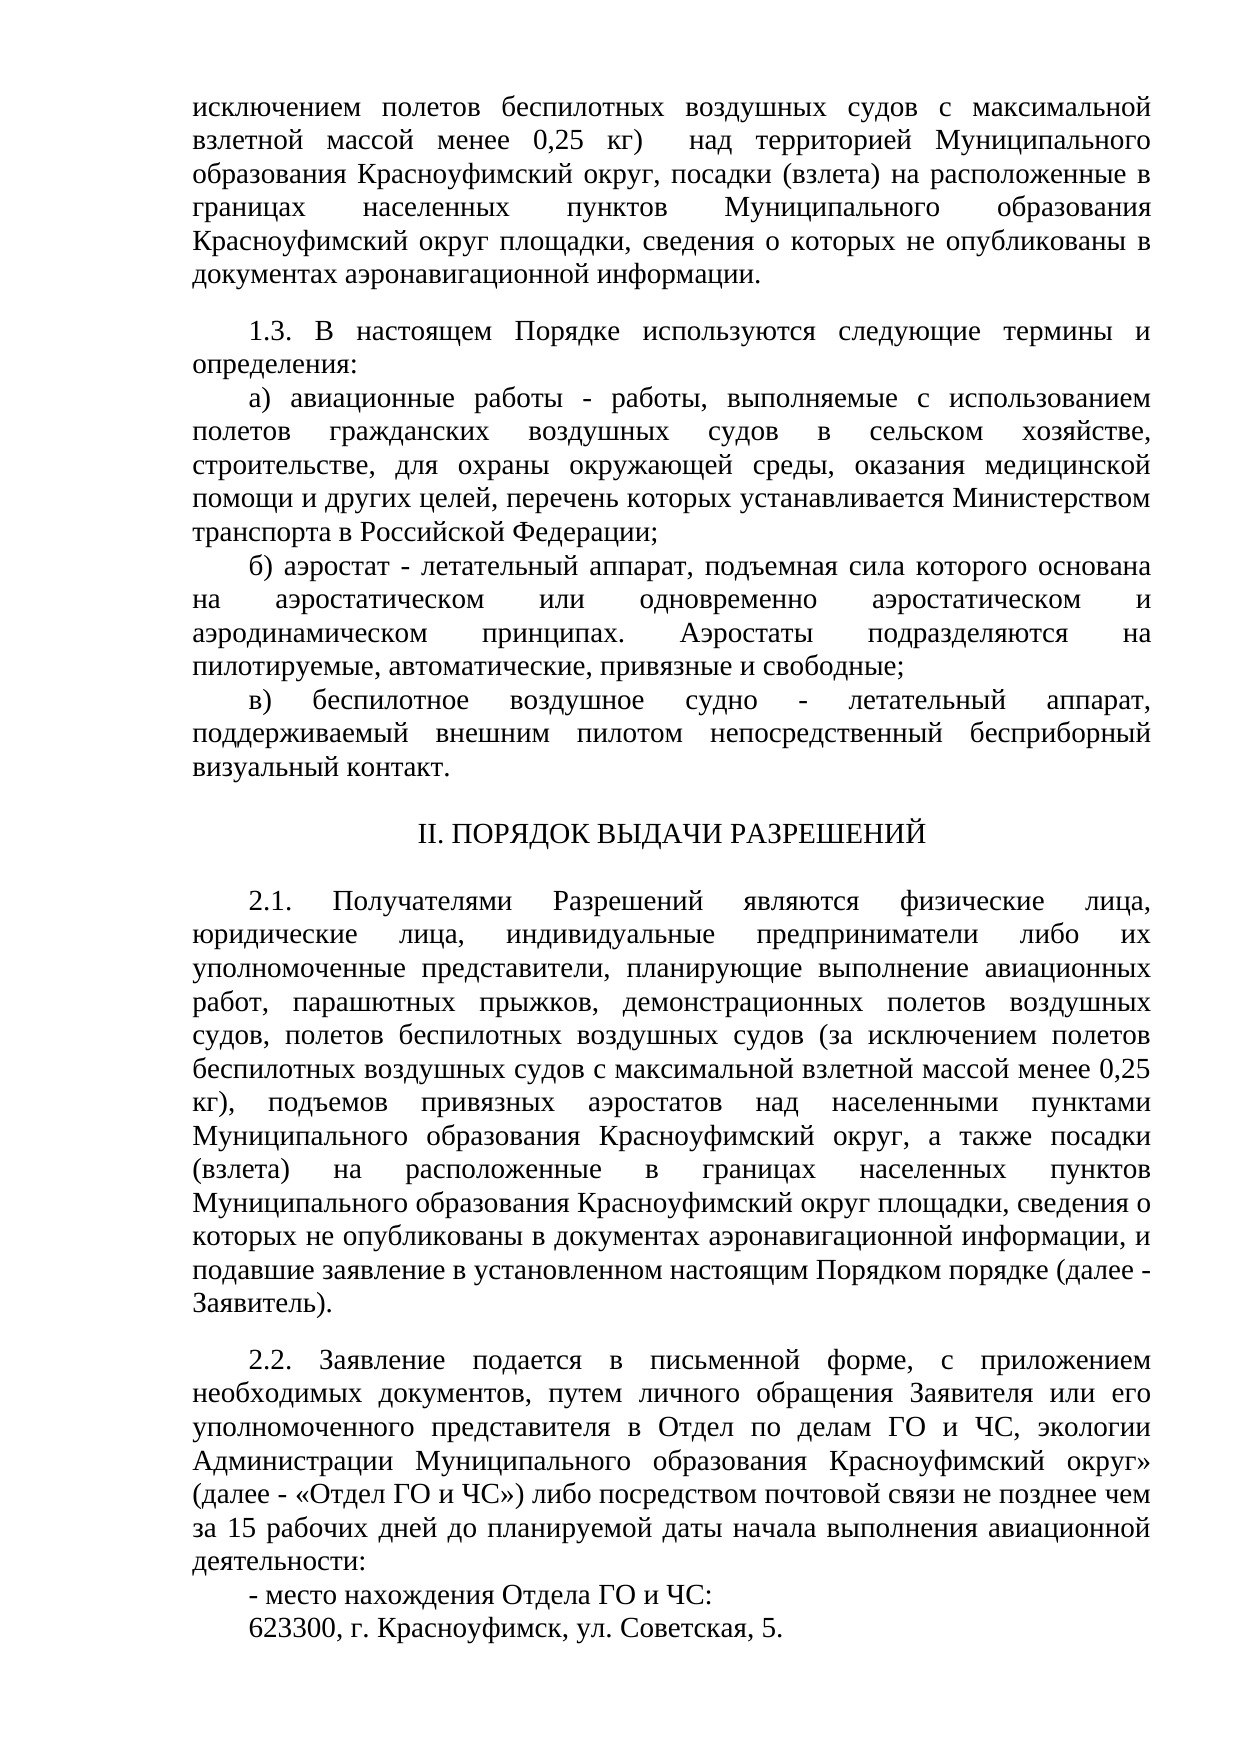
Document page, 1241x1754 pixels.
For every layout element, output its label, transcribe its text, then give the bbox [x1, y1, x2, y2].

text 2.2. Заявление подается в письменной форме, с приложением необходимых документов, путем личного обращения Заявителя или его уполномоченного представителя в Отдел по делам ГО и ЧС, экологии Администрации Муниципального образования Красноуфимский округ» (далее - «Отдел ГО и ЧС») либо посредством почтовой связи не позднее чем за 15 рабочих дней до планируемой даты начала выполнения авиационной деятельности: [192, 1342, 1152, 1577]
text 1.3. В настоящем Порядке используются следующие термины и определения: [192, 313, 1152, 380]
text в) беспилотное воздушное судно - летательный аппарат, поддерживаемый внешним пилотом непосредственный бесприборный визуальный контакт. [192, 682, 1152, 782]
text 2.1. Получателями Разрешений являются физические лица, юридические лица, индивидуальные предприниматели либо их уполномоченные представители, планирующие выполнение авиационных работ, парашютных прыжков, демонстрационных полетов воздушных судов, полетов беспилотных воздушных судов (за исключением полетов беспилотных воздушных судов с максимальной взлетной массой менее 0,25 кг), подъемов привязных аэростатов над населенными пунктами Муниципального образования Красноуфимский округ, а также посадки (взлета) на расположенные в границах населенных пунктов Муниципального образования Красноуфимский округ площадки, сведения о которых не опубликованы в документах аэронавигационной информации, и подавшие заявление в установленном настоящим Порядком порядке (далее - Заявитель). [192, 883, 1152, 1319]
text - место нахождения Отдела ГО и ЧС: [192, 1577, 1152, 1610]
text II. ПОРЯДОК ВЫДАЧИ РАЗРЕШЕНИЙ [192, 816, 1152, 849]
text б) аэростат - летательный аппарат, подъемная сила которого основана на аэростатическом или одновременно аэростатическом и аэродинамическом принципах. Аэростаты подразделяются на пилотируемые, автоматические, привязные и свободные; [192, 548, 1152, 682]
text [192, 89, 1152, 290]
text 623300, г. Красноуфимск, ул. Советская, 5. [192, 1610, 1152, 1644]
text а) авиационные работы - работы, выполняемые с использованием полетов гражданских воздушных судов в сельском хозяйстве, строительстве, для охраны окружающей среды, оказания медицинской помощи и других целей, перечень которых устанавливается Министерством транспорта в Российской Федерации; [192, 380, 1152, 548]
